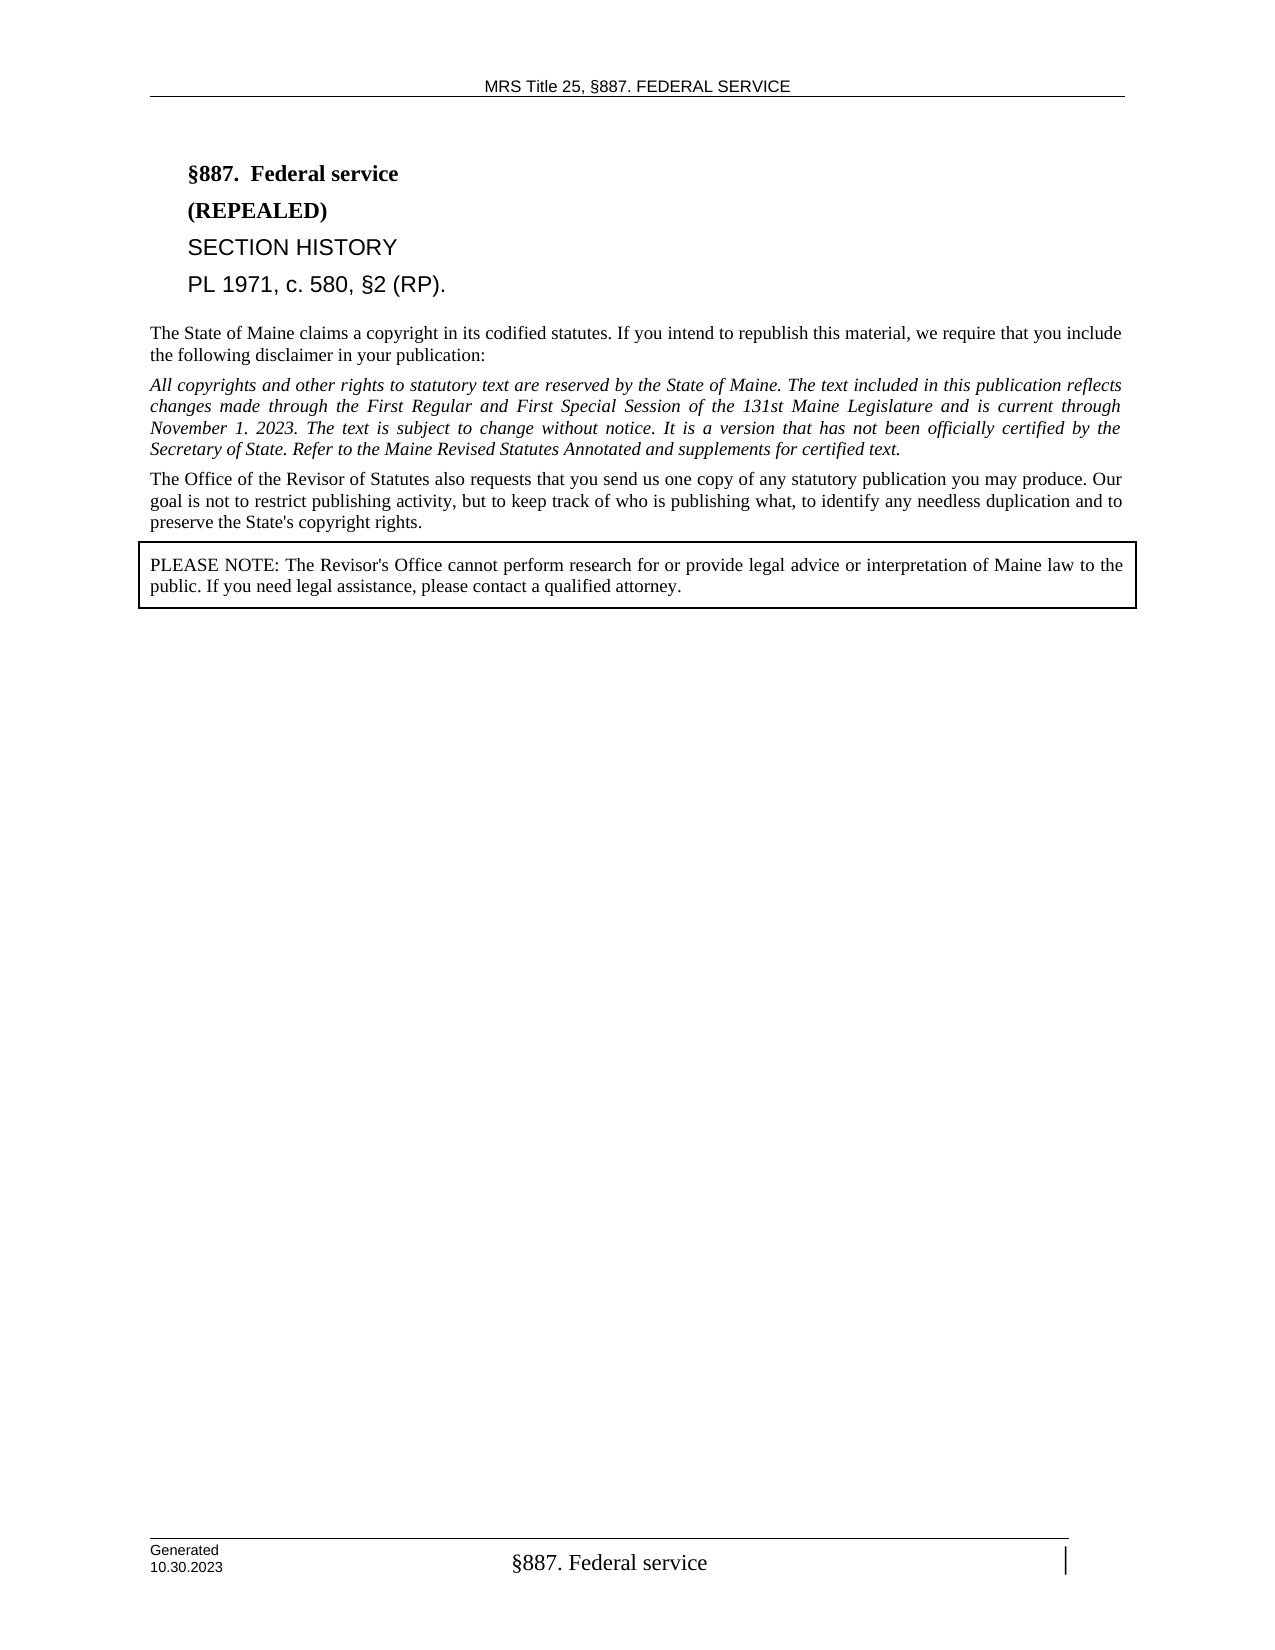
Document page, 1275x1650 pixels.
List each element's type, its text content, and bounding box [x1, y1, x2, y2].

text PLEASE NOTE: The Revisor's Office cannot perform research for or provide legal advice or interpretation of Maine law to the public. If you need legal assistance, please contact a qualified attorney. [140, 543, 1135, 607]
text All copyrights and other rights to statutory text are reserved by the State of Maine. The text included in this publication reflects changes made through the First Regular and First Special Session of the 131st Maine Legislature and is current through November 1. 2023 . The text is subject to change without notice. It is a version that has not been officially certified by the Secretary of State. Refer to the Maine Revised Statutes Annotated and supplements for certified text. [150, 373, 1125, 460]
text PL 1971, c. 580, §2 (RP). [187, 271, 1125, 297]
text (REPEALED) [187, 197, 1125, 223]
text SECTION HISTORY [187, 234, 1125, 260]
text §887. Federal service [187, 160, 1125, 187]
text The Office of the Revisor of Statutes also requests that you send us one copy of any statutory publication you may produce. Our goal is not to restrict publishing activity, but to keep track of who is publishing what, to identify any needless duplication and to preserve the State's copyright rights. [150, 468, 1125, 533]
text The State of Maine claims a copyright in its codified statutes. If you intend to republish this material, we require that you include the following disclaimer in your publication: [150, 322, 1125, 365]
